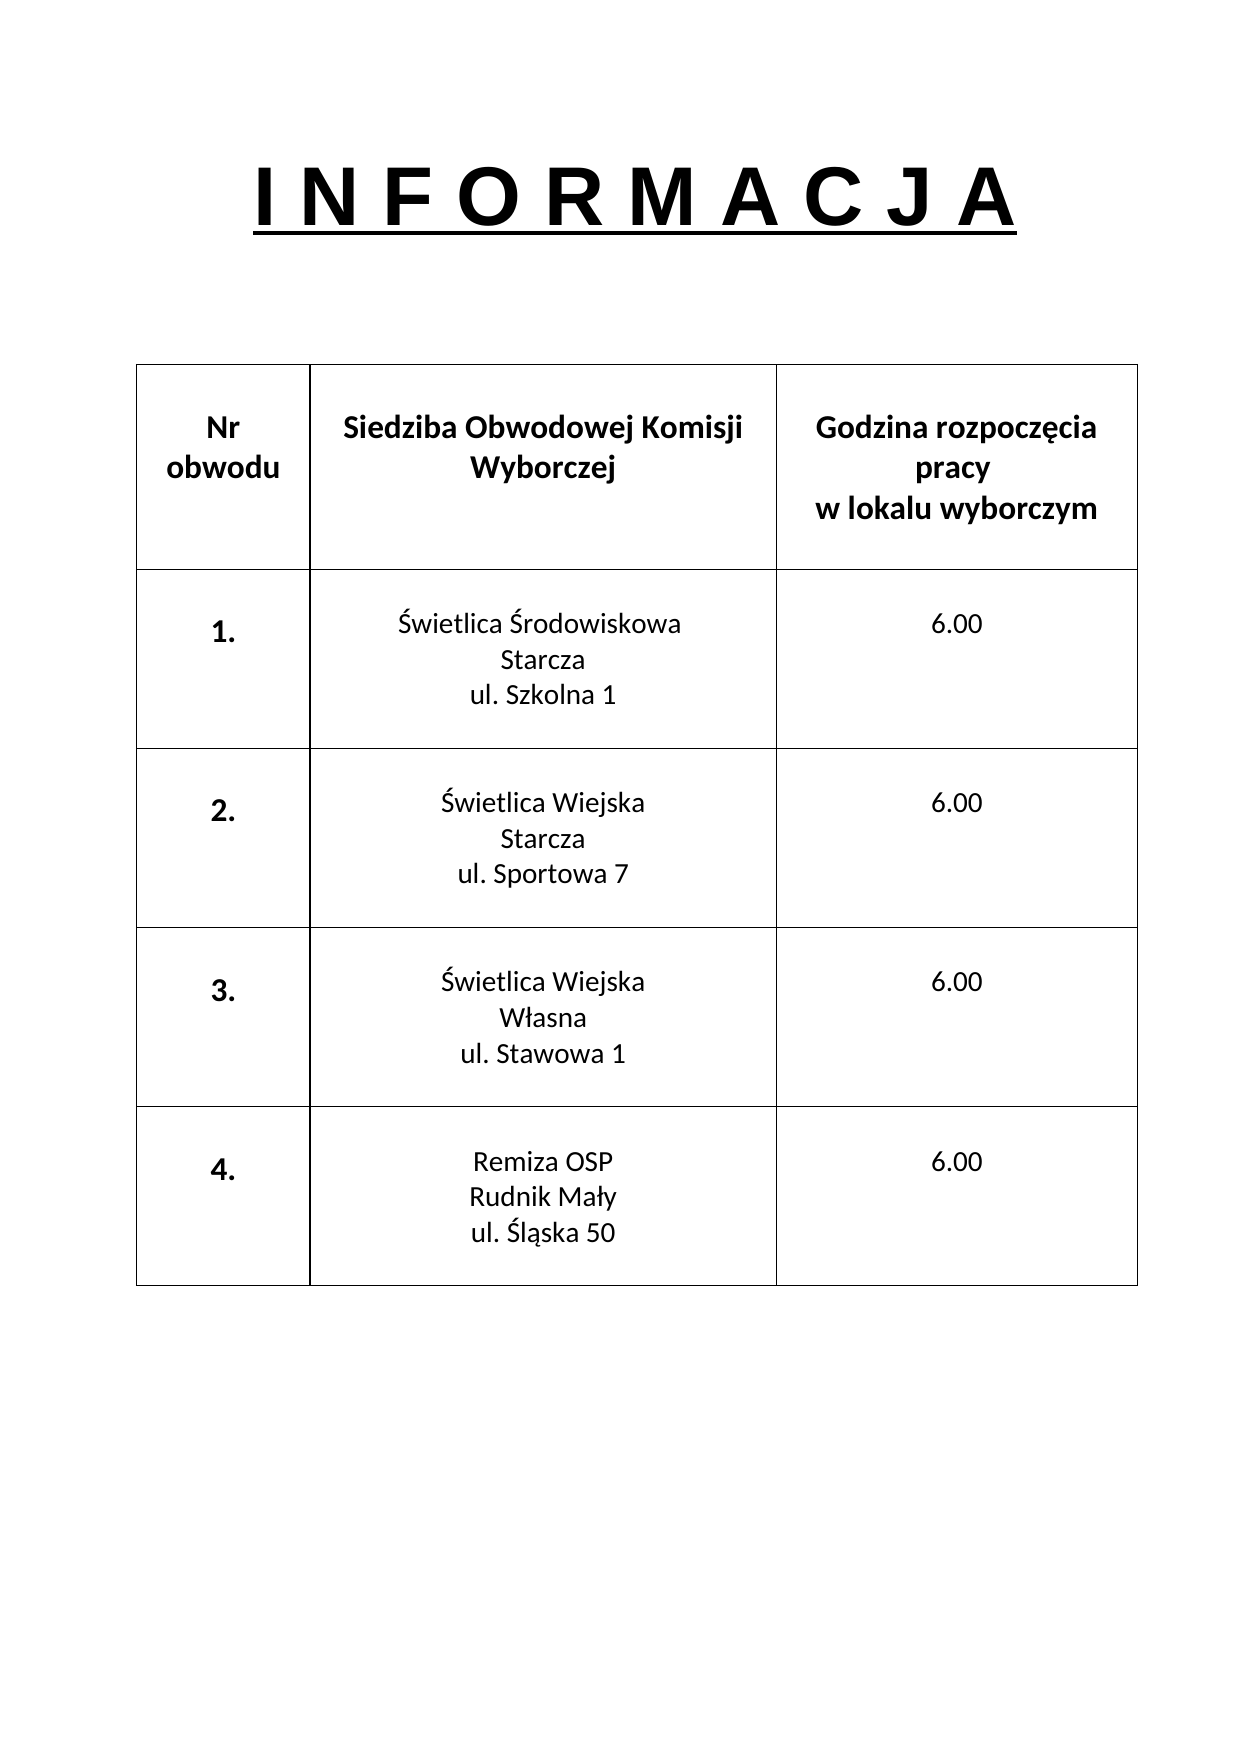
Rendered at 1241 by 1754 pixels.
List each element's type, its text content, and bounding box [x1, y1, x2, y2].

table_cell 6.00 [777, 928, 1137, 1106]
table_cell Remiza OSP Rudnik Mały ul. Śląska 50 [311, 1107, 776, 1285]
table_cell 1. [137, 570, 309, 748]
subtitle I N F O R M A C J A [103, 148, 1093, 243]
table_cell 6.00 [777, 570, 1137, 748]
table_cell Świetlica Środowiskowa Starcza ul. Szkolna 1 [311, 570, 776, 748]
table_cell 6.00 [777, 749, 1137, 927]
table_cell 2. [137, 749, 309, 927]
table_cell 4. [137, 1107, 309, 1285]
table_header Siedziba Obwodowej Komisji Wyborczej [311, 365, 776, 568]
table_cell Świetlica Wiejska Własna ul. Stawowa 1 [311, 928, 776, 1106]
table_cell Świetlica Wiejska Starcza ul. Sportowa 7 [311, 749, 776, 927]
table_cell 6.00 [777, 1107, 1137, 1285]
table_header Godzina rozpoczęcia pracy w lokalu wyborczym [777, 365, 1137, 568]
table_cell 3. [137, 928, 309, 1106]
table_header Nr obwodu [137, 365, 309, 568]
